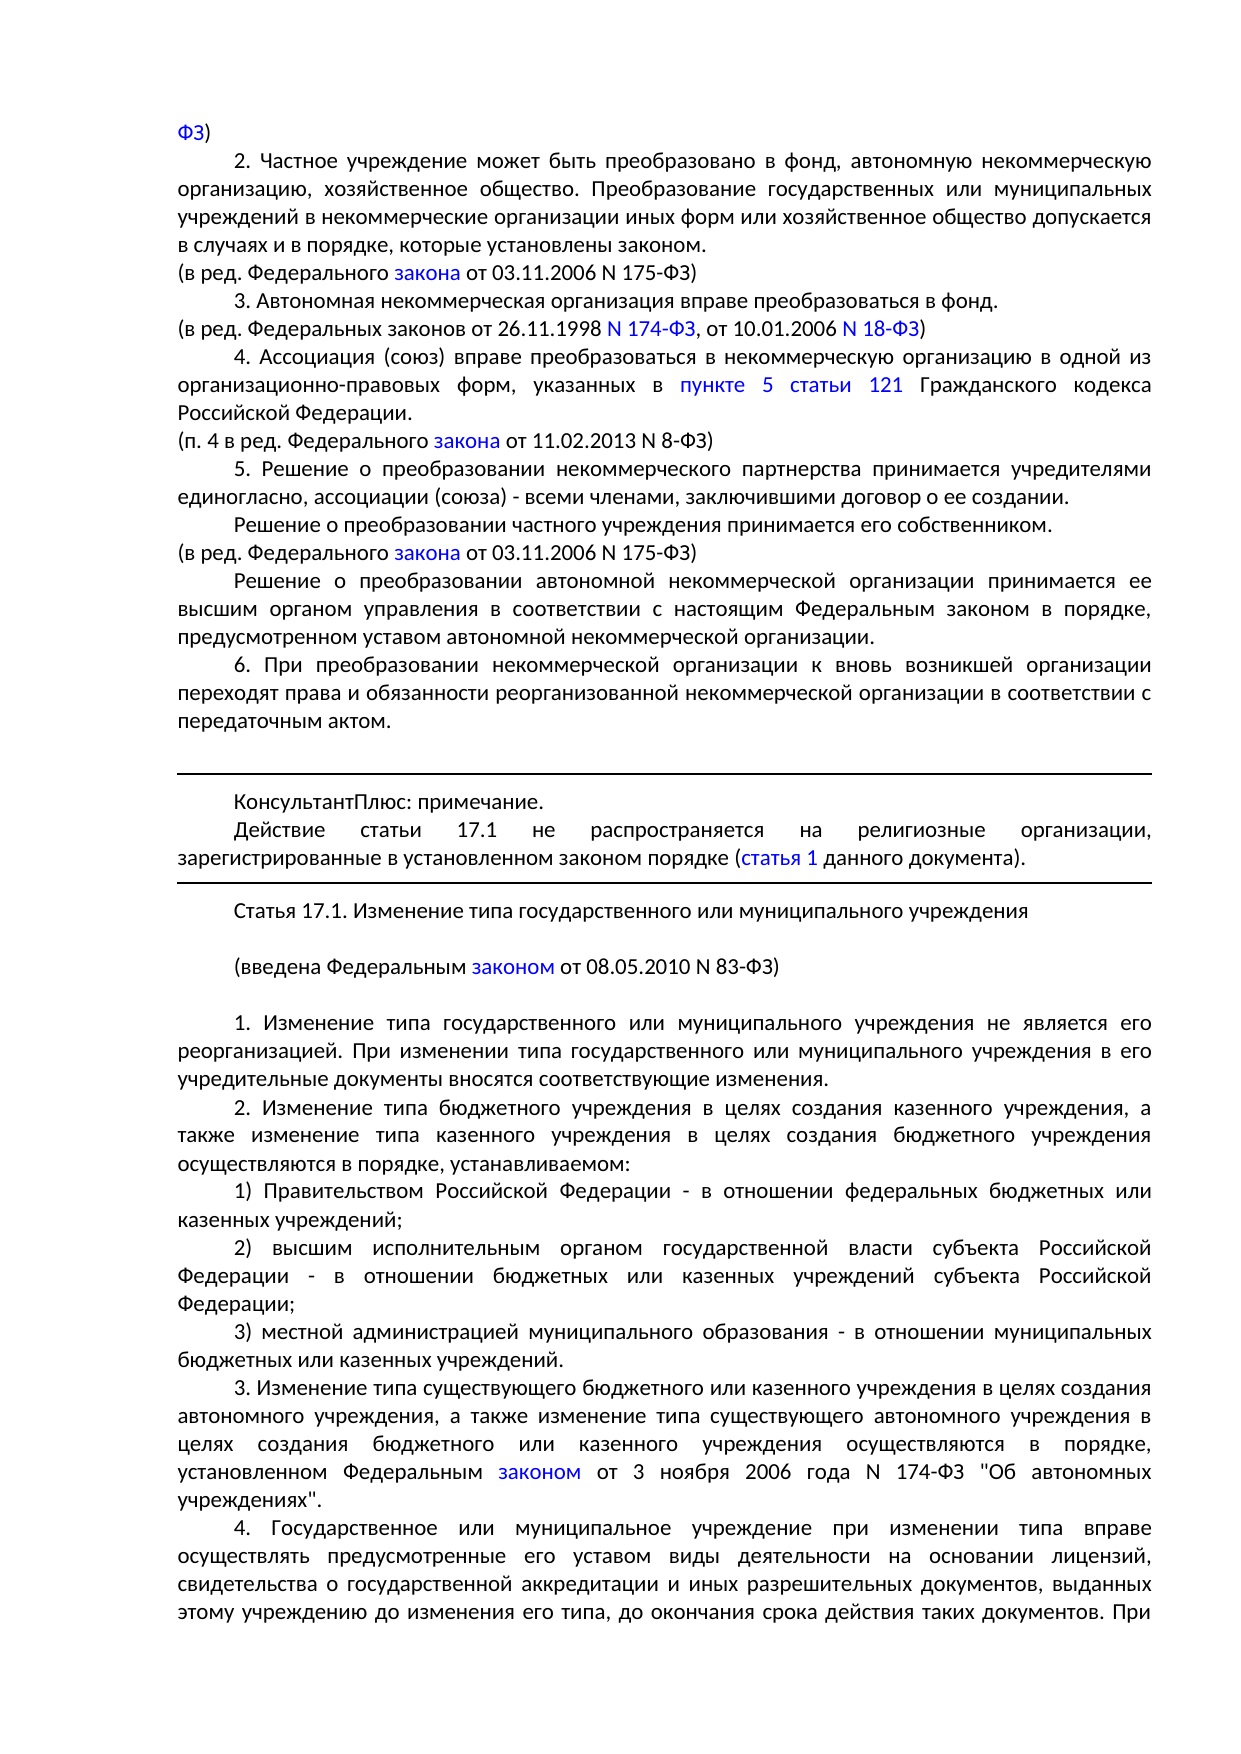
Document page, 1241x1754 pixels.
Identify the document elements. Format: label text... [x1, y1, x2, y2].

text 2. Изменение типа бюджетного учреждения в целях создания казенного учреждения, а также изменение типа казенного учреждения в целях создания бюджетного учреждения осуществляются в порядке, устанавливаемом: [177, 1093, 1152, 1177]
text 6. При преобразовании некоммерческой организации к вновь возникшей организации переходят права и обязанности реорганизованной некоммерческой организации в соответствии с передаточным актом. [177, 651, 1152, 734]
text (введена Федеральным законом от 08.05.2010 N 83-ФЗ) [177, 952, 1152, 981]
text 2. Частное учреждение может быть преобразовано в фонд, автономную некоммерческую организацию, хозяйственное общество. Преобразование государственных или муниципальных учреждений в некоммерческие организации иных форм или хозяйственное общество допускается в случаях и в порядке, которые установлены законом. [177, 146, 1152, 258]
text 3. Автономная некоммерческая организация вправе преобразоваться в фонд. [177, 286, 1152, 314]
text (п. 4 в ред. Федерального закона от 11.02.2013 N 8-ФЗ) [177, 426, 1152, 454]
text (в ред. Федерального закона от 03.11.2006 N 175-ФЗ) [177, 538, 1152, 566]
text КонсультантПлюс: примечание. [177, 787, 1152, 816]
text (в ред. Федеральных законов от 26.11.1998 N 174-ФЗ, от 10.01.2006 N 18-ФЗ) [177, 314, 1152, 342]
text 4. Ассоциация (союз) вправе преобразоваться в некоммерческую организацию в одной из организационно-правовых форм, указанных в пункте 5 статьи 121 Гражданского кодекса Российской Федерации. [177, 342, 1152, 426]
text (в ред. Федерального закона от 03.11.2006 N 175-ФЗ) [177, 258, 1152, 286]
text 2) высшим исполнительным органом государственной власти субъекта Российской Федерации - в отношении бюджетных или казенных учреждений субъекта Российской Федерации; [177, 1233, 1152, 1317]
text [177, 1513, 1152, 1625]
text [177, 118, 1152, 146]
text 3. Изменение типа существующего бюджетного или казенного учреждения в целях создания автономного учреждения, а также изменение типа существующего автономного учреждения в целях создания бюджетного или казенного учреждения осуществляются в порядке, установленном Федеральным законом от 3 ноября 2006 года N 174-ФЗ "Об автономных учреждениях". [177, 1373, 1152, 1513]
text 3) местной администрацией муниципального образования - в отношении муниципальных бюджетных или казенных учреждений. [177, 1317, 1152, 1373]
text 1. Изменение типа государственного или муниципального учреждения не является его реорганизацией. При изменении типа государственного или муниципального учреждения в его учредительные документы вносятся соответствующие изменения. [177, 1008, 1152, 1093]
text 1) Правительством Российской Федерации - в отношении федеральных бюджетных или казенных учреждений; [177, 1177, 1152, 1233]
text Действие статьи 17.1 не распространяется на религиозные организации, зарегистрированные в установленном законом порядке (статья 1 данного документа). [177, 816, 1152, 872]
text Статья 17.1. Изменение типа государственного или муниципального учреждения [177, 896, 1152, 924]
text Решение о преобразовании автономной некоммерческой организации принимается ее высшим органом управления в соответствии с настоящим Федеральным законом в порядке, предусмотренном уставом автономной некоммерческой организации. [177, 566, 1152, 651]
text Решение о преобразовании частного учреждения принимается его собственником. [177, 510, 1152, 538]
text 5. Решение о преобразовании некоммерческого партнерства принимается учредителями единогласно, ассоциации (союза) - всеми членами, заключившими договор о ее создании. [177, 454, 1152, 510]
